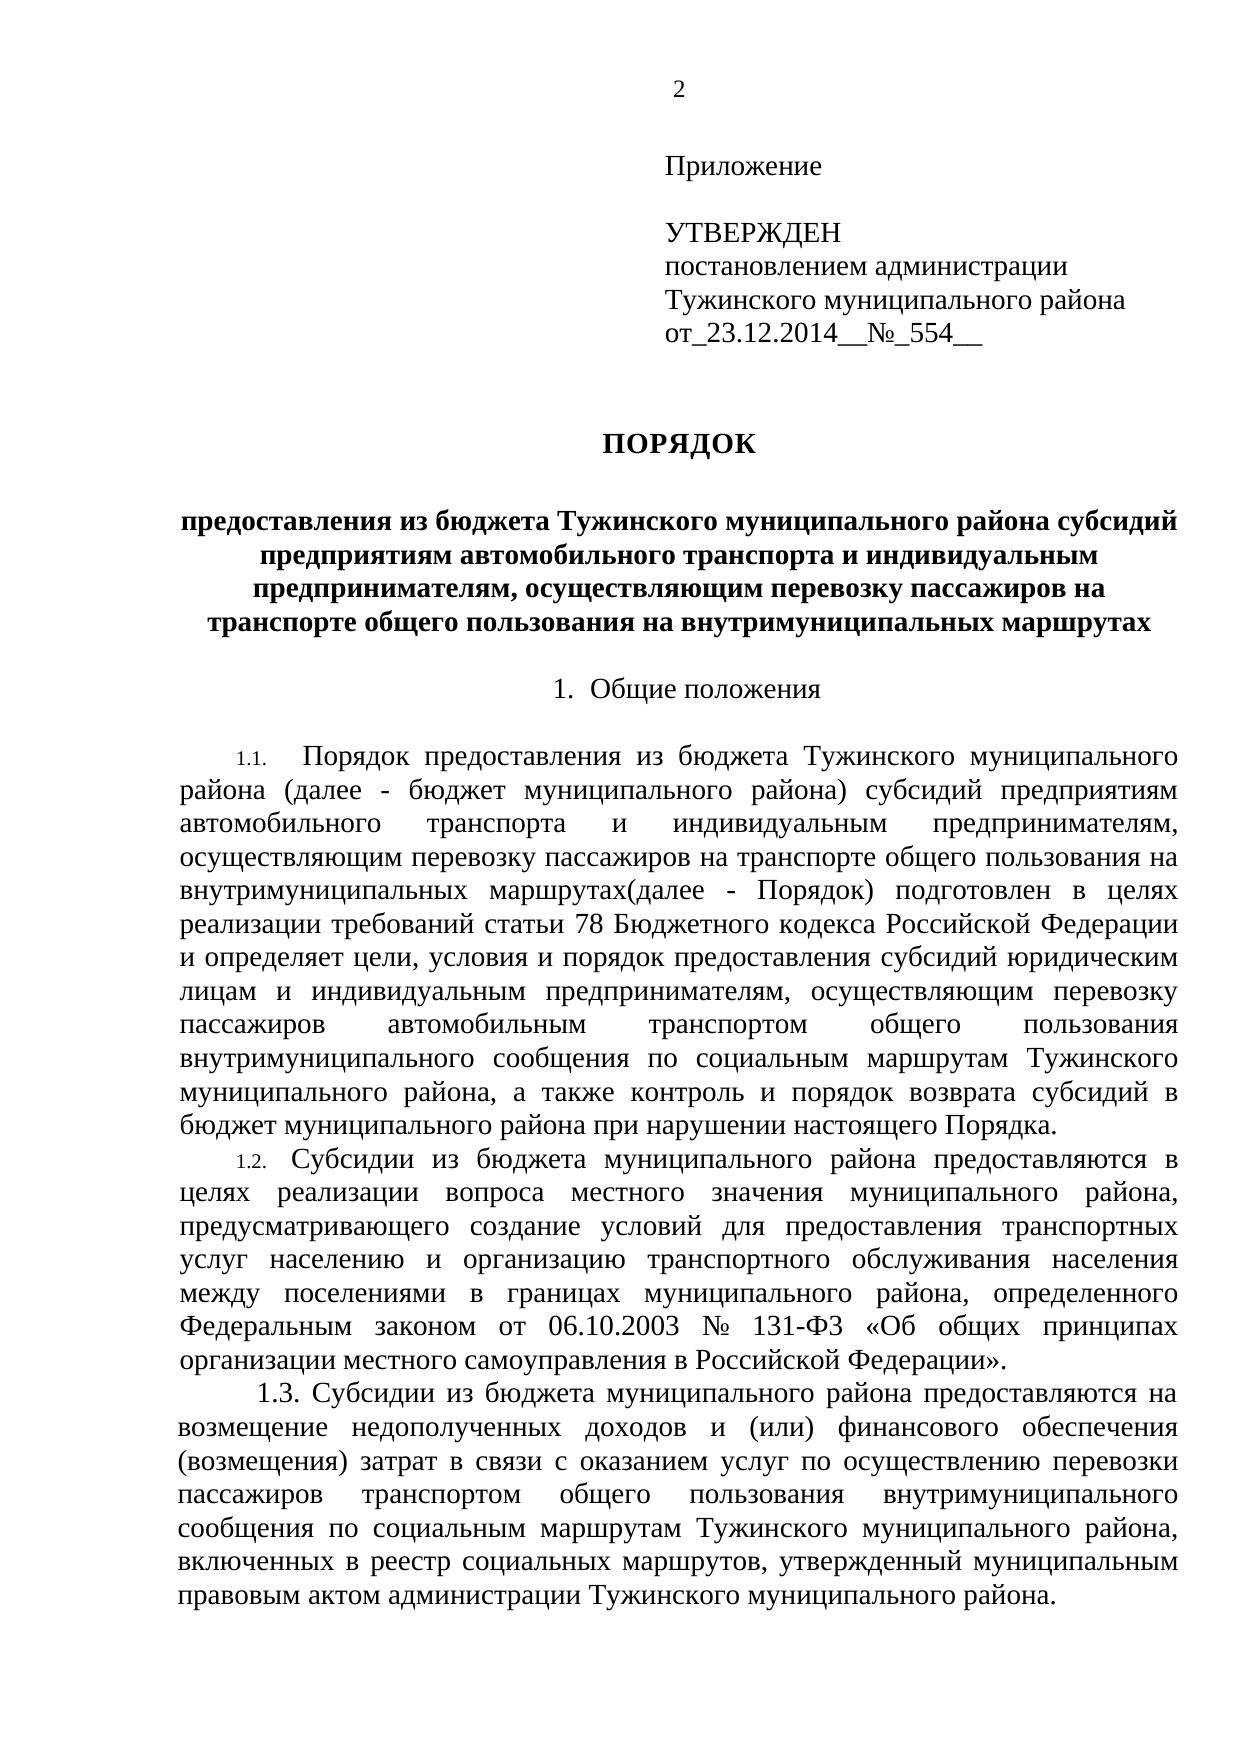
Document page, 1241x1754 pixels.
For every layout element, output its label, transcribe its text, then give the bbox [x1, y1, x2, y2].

list Общие положения [552, 671, 1181, 705]
text предоставления из бюджета Тужинского муниципального района субсидий предприятиям автомобильного транспорта и индивидуальным предпринимателям, осуществляющим перевозку пассажиров на транспорте общего пользования на внутримуниципальных маршрутах [177, 503, 1181, 638]
list Порядок предоставления из бюджета Тужинского муниципального района (далее - бюджет муниципального района) субсидий предприятиям автомобильного транспорта и индивидуальным предпринимателям, осуществляющим перевозку пассажиров на транспорте общего пользования на внутримуниципальных маршрутах(далее - Порядок) подготовлен в целях реализации требований статьи 78 Бюджетного кодекса Российской Федерации и определяет цели, условия и порядок предоставления субсидий юридическим лицам и индивидуальным предпринимателям, осуществляющим перевозку пассажиров автомобильным транспортом общего пользования внутримуниципального сообщения по социальным маршрутам Тужинского муниципального района, а также контроль и порядок возврата субсидий в бюджет муниципального района при нарушении настоящего Порядка. [179, 738, 1179, 1141]
text постановлением администрации Тужинского муниципального района [664, 248, 1156, 315]
text УТВЕРЖДЕН [664, 215, 1156, 248]
text Приложение [664, 148, 1156, 181]
text от_23.12.2014__№_554__ [664, 315, 1156, 349]
text 1.3. Субсидии из бюджета муниципального района предоставляются на возмещение недополученных доходов и (или) финансового обеспечения (возмещения) затрат в связи с оказанием услуг по осуществлению перевозки пассажиров транспортом общего пользования внутримуниципального сообщения по социальным маршрутам Тужинского муниципального района, включенных в реестр социальных маршрутов, утвержденный муниципальным правовым актом администрации Тужинского муниципального района. [177, 1376, 1179, 1610]
list Субсидии из бюджета муниципального района предоставляются в целях реализации вопроса местного значения муниципального района, предусматривающего создание условий для предоставления транспортных услуг населению и организацию транспортного обслуживания населения между поселениями в границах муниципального района, определенного Федеральным законом от 06.10.2003 № 131-Ф3 «Об общих принципах организации местного самоуправления в Российской Федерации». [179, 1141, 1179, 1376]
text ПОРЯДОК [177, 426, 1181, 460]
